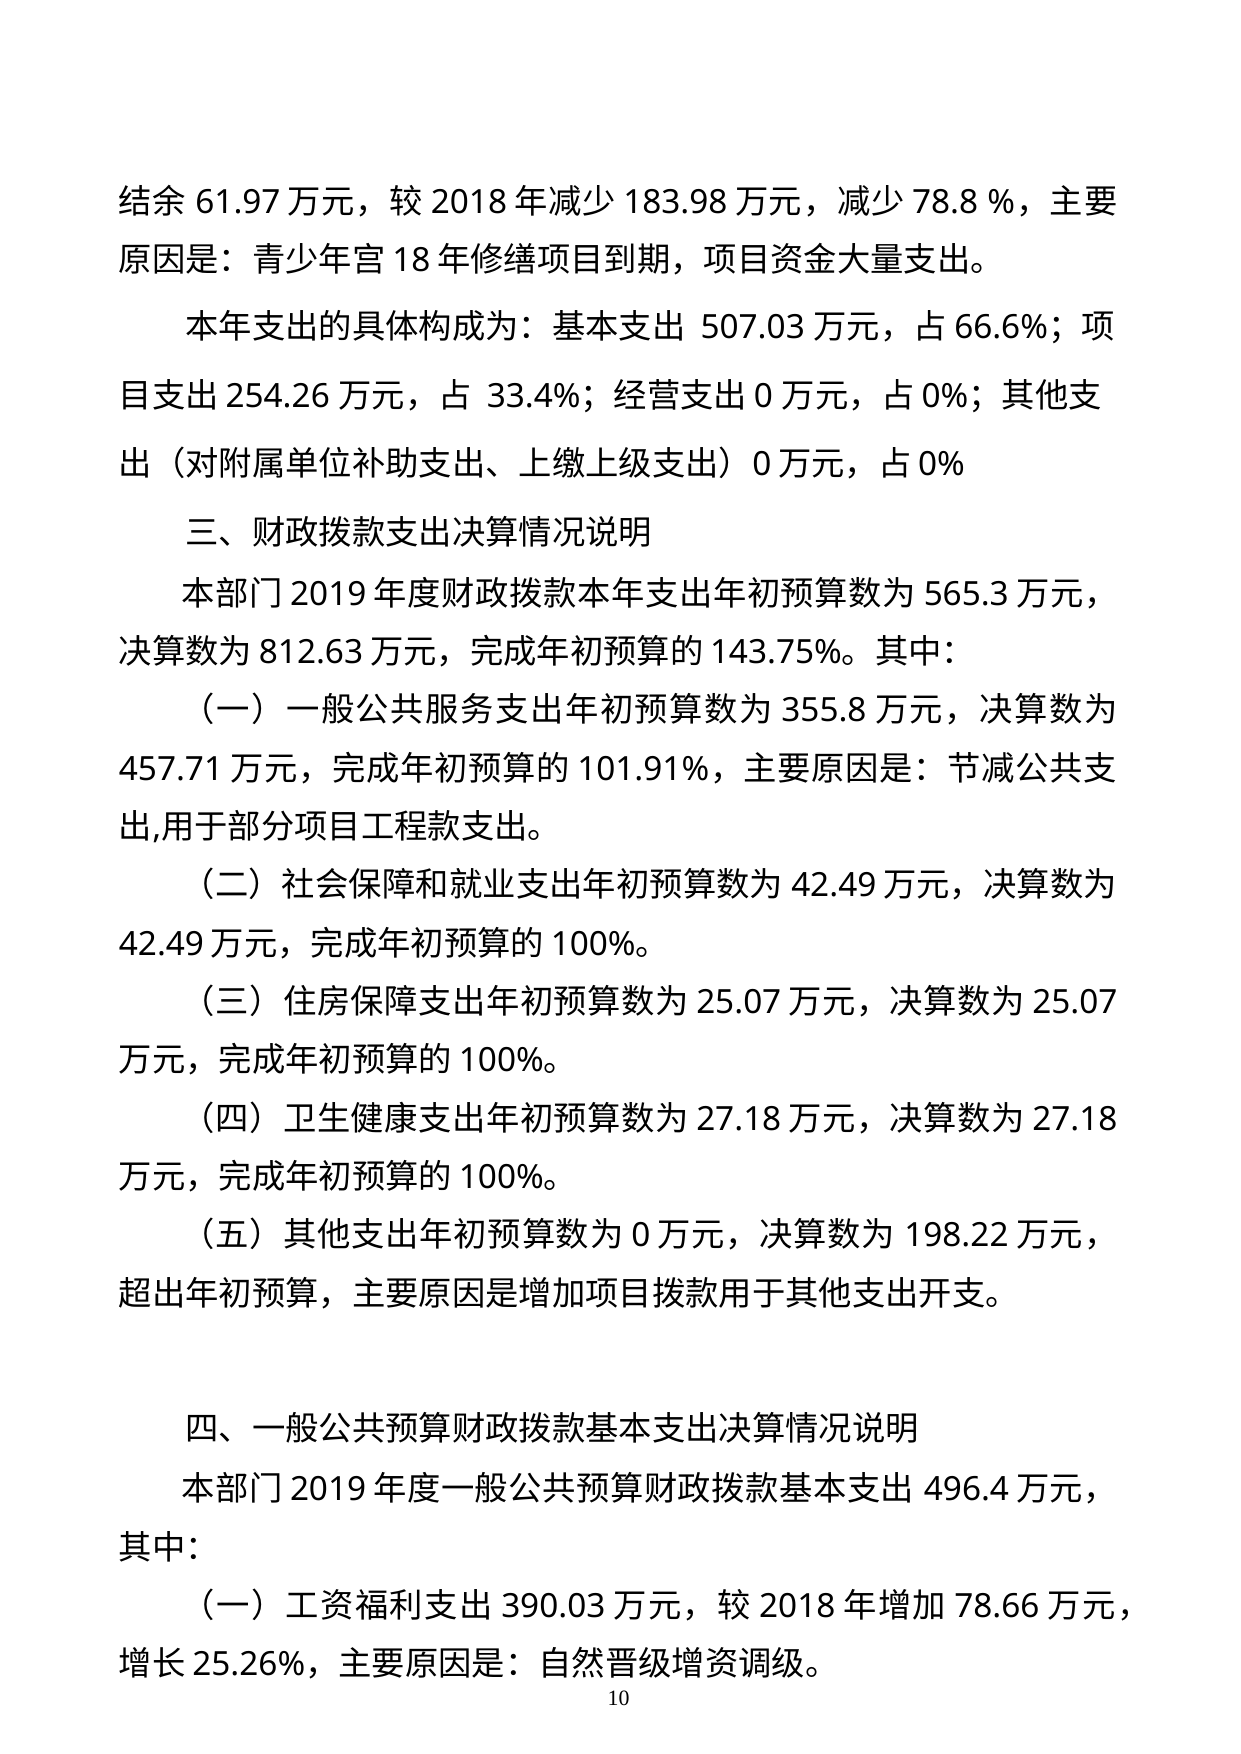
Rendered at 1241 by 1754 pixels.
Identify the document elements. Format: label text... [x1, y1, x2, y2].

text （一）一般公共服务支出年初预算数为355.8万元，决算数为457.71万元，完成年初预算的101.91%，主要原因是：节减公共支出,用于部分项目工程款支出。 [119, 675, 1117, 850]
text 四、一般公共预算财政拨款基本支出决算情况说明 [119, 1385, 1117, 1454]
text （五）其他支出年初预算数为0万元，决算数为 198.22万元，超出年初预算，主要原因是增加项目拨款用于其他支出开支。 [119, 1200, 1117, 1317]
text （二）社会保障和就业支出年初预算数为42.49万元，决算数为42.49万元，完成年初预算的100%。 [119, 850, 1117, 967]
text 本部门2019年度财政拨款本年支出年初预算数为565.3万元，决算数为812.63万元，完成年初预算的143.75%。其中： [119, 558, 1117, 675]
text 三、财政拨款支出决算情况说明 [119, 489, 1117, 558]
text （一）工资福利支出390.03万元，较2018年增加78.66万元，增长25.26%，主要原因是：自然晋级增资调级。 [119, 1571, 1117, 1687]
text （四）卫生健康支出年初预算数为27.18万元，决算数为27.18万元，完成年初预算的100%。 [119, 1083, 1117, 1200]
text 本部门2019年度一般公共预算财政拨款基本支出 496.4万元，其中： [119, 1454, 1117, 1571]
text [119, 167, 1117, 283]
text 本年支出的具体构成为：基本支出 507.03 万元，占 66.6%；项目支出254.26 万元，占 33.4%；经营支出0 万元，占0%；其他支出（对附属单位补助支出、上缴上级支出）0万元，占0% [119, 283, 1117, 489]
text （三）住房保障支出年初预算数为25.07万元，决算数为25.07万元，完成年初预算的100%。 [119, 967, 1117, 1083]
